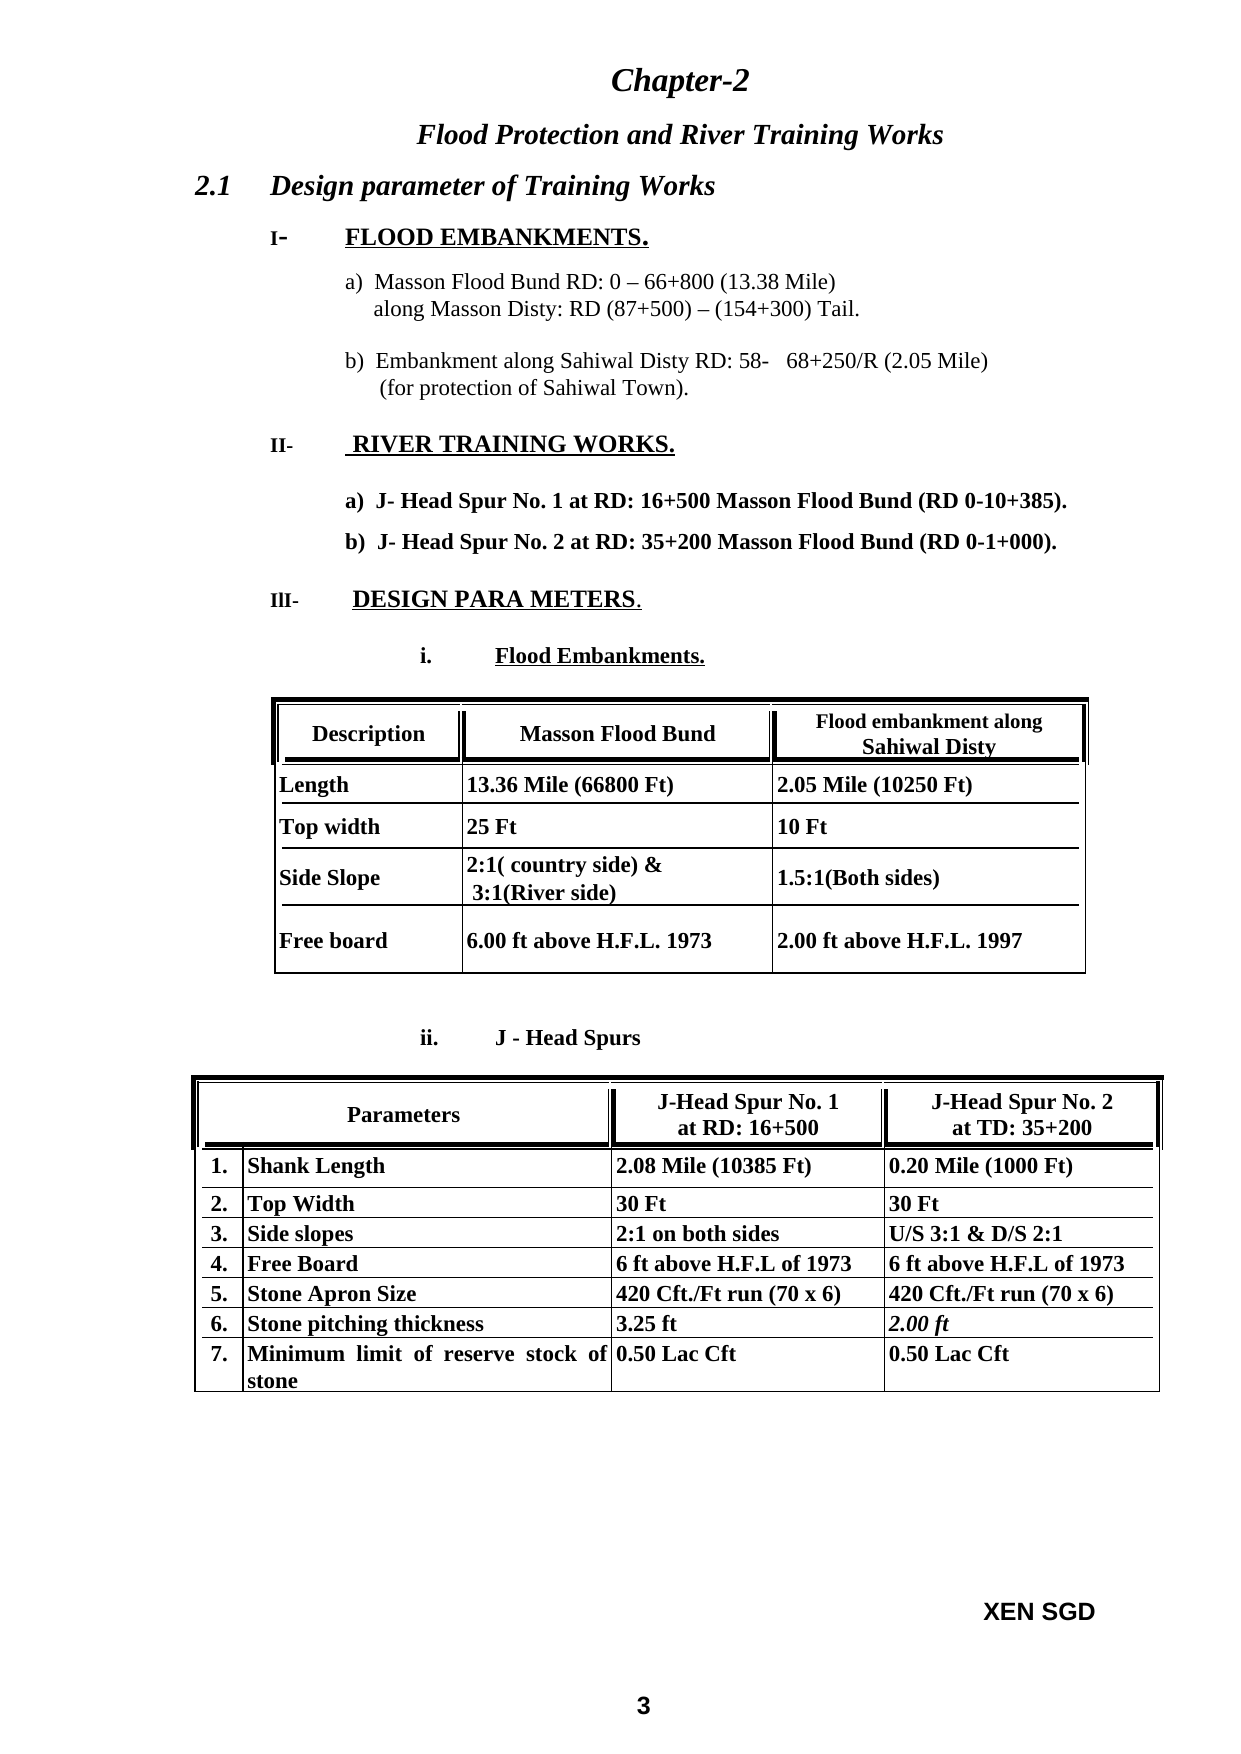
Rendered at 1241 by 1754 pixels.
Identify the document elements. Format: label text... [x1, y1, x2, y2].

table_cell 2:1 on both sides [612, 1218, 884, 1247]
table_cell 2:1( country side) & 3:1(River side) [463, 849, 772, 904]
table_cell Free board [276, 904, 462, 972]
table_cell Stone Apron Size [244, 1278, 611, 1307]
table_cell 3.25 ft [612, 1308, 884, 1337]
table_cell 2.08 Mile (10385 Ft) [612, 1150, 884, 1187]
table_cell 1.5:1(Both sides) [773, 847, 1085, 904]
table_cell 5. [196, 1277, 242, 1307]
table_cell 30 Ft [612, 1188, 884, 1217]
text i. Flood Embankments. [195, 642, 1165, 668]
text 2.1 Design parameter of Training Works [195, 168, 1165, 201]
table_cell 2.00 ft above H.F.L. 1997 [773, 904, 1085, 972]
table_cell 0.20 Mile (1000 Ft) [885, 1142, 1159, 1187]
table_cell U/S 3:1 & D/S 2:1 [885, 1217, 1159, 1247]
table_cell 4. [196, 1247, 242, 1277]
table_cell Minimum limit of reserve stock of stone [244, 1338, 611, 1391]
table_cell 420 Cft./Ft run (70 x 6) [885, 1277, 1159, 1307]
table_cell Shank Length [244, 1150, 611, 1187]
table_cell Free Board [244, 1248, 611, 1277]
table_cell 0.50 Lac Cft [612, 1338, 884, 1391]
text (for protection of ). [195, 374, 1165, 400]
text a) J- Head Spur No. 1 at RD: 16+500 Masson Flood Bund (RD 0-10+385). [195, 487, 1165, 514]
text Chapter-2 [195, 60, 1165, 98]
text b) Embankment along : 58- 68+250/R (2.05 Mile) [195, 347, 1165, 374]
text I- FLOOD EMBANKMENTS. [195, 218, 1165, 252]
text II- RIVER TRAINING WORKS. [195, 429, 1165, 458]
table_cell 1. [196, 1142, 242, 1187]
table_header Description [276, 702, 462, 757]
text along Masson Disty: RD (87+500) – (154+300) Tail. [195, 295, 1165, 321]
table_cell 2. [196, 1187, 242, 1217]
table_cell 2.05 Mile (10250 Ft) [773, 757, 1085, 802]
table_cell 2.00 ft [885, 1307, 1159, 1337]
table_cell 13.36 Mile (66800 Ft) [463, 765, 772, 802]
table_cell Length [276, 757, 462, 802]
table_header Masson Flood Bund [462, 702, 773, 757]
text ii. J - Head Spurs [195, 1024, 1165, 1050]
table_cell 420 Cft./Ft run (70 x 6) [612, 1278, 884, 1307]
table_cell Stone pitching thickness [244, 1308, 611, 1337]
text Flood Protection and River Training Works [195, 117, 1165, 151]
text a) : 0 – 66+800 (13.38 Mile) [195, 268, 1165, 295]
table_cell 6 ft above H.F.L of 1973 [885, 1247, 1159, 1277]
table_cell 10 Ft [773, 802, 1085, 847]
table_cell 30 Ft [885, 1187, 1159, 1217]
table_cell Top Width [244, 1188, 611, 1217]
table_cell 25 Ft [463, 804, 772, 847]
table_cell 7. [196, 1337, 242, 1391]
table_cell Side slopes [244, 1218, 611, 1247]
table_cell 6.00 ft above H.F.L. 1973 [463, 906, 772, 972]
table_header J-Head Spur No. 1 at RD: 16+500 [612, 1080, 884, 1142]
table_cell 3. [196, 1217, 242, 1247]
table_cell Top width [276, 802, 462, 847]
text b) J- Head Spur No. 2 at RD: 35+200 Masson Flood Bund (RD 0-1+000). [195, 528, 1165, 554]
table_header J-Head Spur No. 2 at TD: 35+200 [885, 1083, 1156, 1142]
text DESIGN PARA METERS. [195, 584, 1165, 612]
table_cell 0.50 Lac Cft [885, 1337, 1159, 1391]
table_cell 6. [196, 1307, 242, 1337]
table_header Flood embankment along Sahiwal Disty [773, 705, 1082, 757]
table_cell Side Slope [276, 847, 462, 904]
table_cell 6 ft above H.F.L of 1973 [612, 1248, 884, 1277]
table_header Parameters [196, 1080, 612, 1142]
